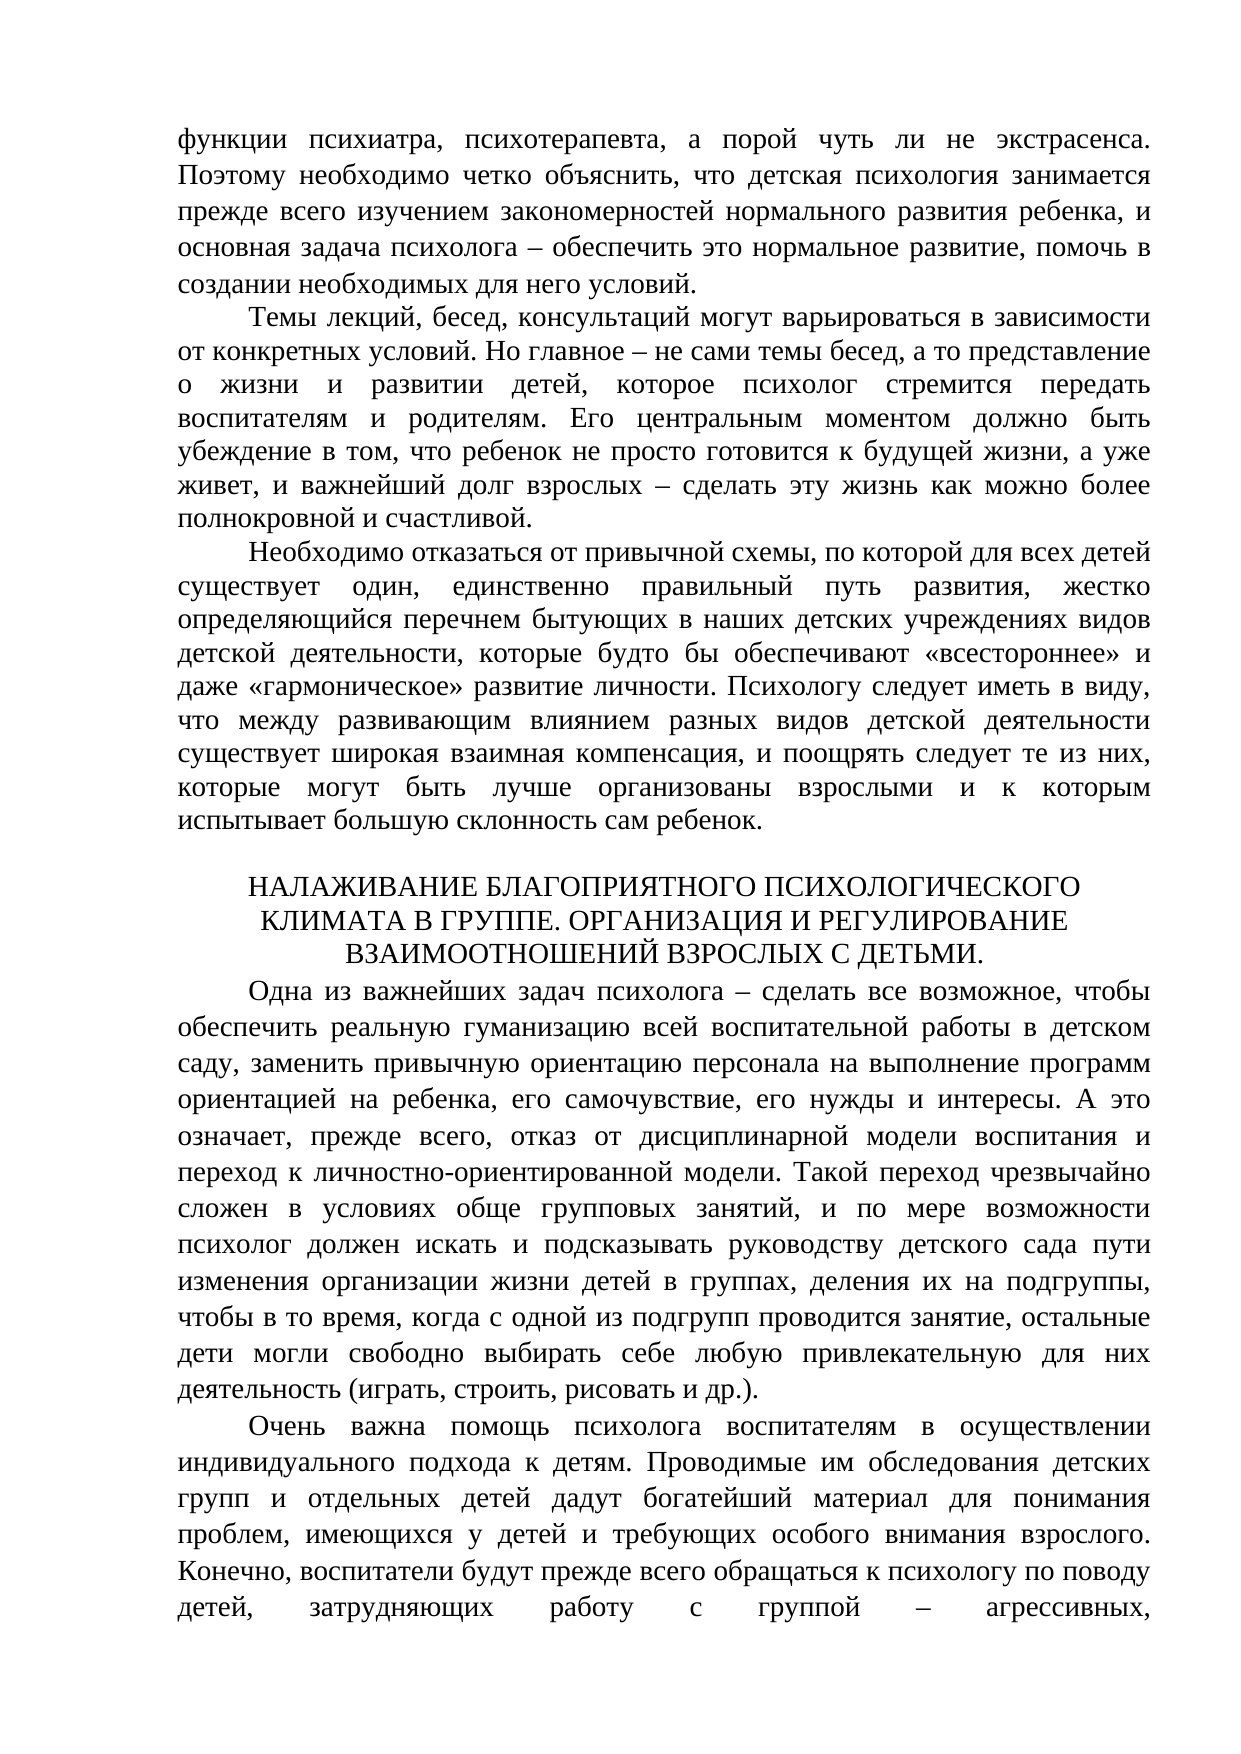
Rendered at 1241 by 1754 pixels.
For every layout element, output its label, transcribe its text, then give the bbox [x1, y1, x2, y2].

text НАЛАЖИВАНИЕ БЛАГОПРИЯТНОГО ПСИХОЛОГИЧЕСКОГО КЛИМАТА В ГРУППЕ. ОРГАНИЗАЦИЯ И РЕГУЛИРОВАНИЕ ВЗАИМООТНОШЕНИЙ ВЗРОСЛЫХ С ДЕТЬМИ. [177, 869, 1152, 970]
text Темы лекций, бесед, консультаций могут варьироваться в зависимости от конкретных условий. Но главное – не сами темы бесед, а то представление о жизни и развитии детей, которое психолог стремится передать воспитателям и родителям. Его центральным моментом должно быть убеждение в том, что ребенок не просто готовится к будущей жизни, а уже живет, и важнейший долг взрослых – сделать эту жизнь как можно более полнокровной и счастливой. [177, 299, 1152, 534]
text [177, 118, 1152, 299]
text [177, 1405, 1152, 1623]
text Необходимо отказаться от привычной схемы, по которой для всех детей существует один, единственно правильный путь развития, жестко определяющийся перечнем бытующих в наших детских учреждениях видов детской деятельности, которые будто бы обеспечивают «всестороннее» и даже «гармоническое» развитие личности. Психологу следует иметь в виду, что между развивающим влиянием разных видов детской деятельности существует широкая взаимная компенсация, и поощрять следует те из них, которые могут быть лучше организованы взрослыми и к которым испытывает большую склонность сам ребенок. [177, 534, 1152, 836]
text Одна из важнейших задач психолога – сделать все возможное, чтобы обеспечить реальную гуманизацию всей воспитательной работы в детском саду, заменить привычную ориентацию персонала на выполнение программ ориентацией на ребенка, его самочувствие, его нужды и интересы. А это означает, прежде всего, отказ от дисциплинарной модели воспитания и переход к личностно-ориентированной модели. Такой переход чрезвычайно сложен в условиях обще групповых занятий, и по мере возможности психолог должен искать и подсказывать руководству детского сада пути изменения организации жизни детей в группах, деления их на подгруппы, чтобы в то время, когда с одной из подгрупп проводится занятие, остальные дети могли свободно выбирать себе любую привлекательную для них деятельность (играть, строить, рисовать и др.). [177, 970, 1152, 1405]
